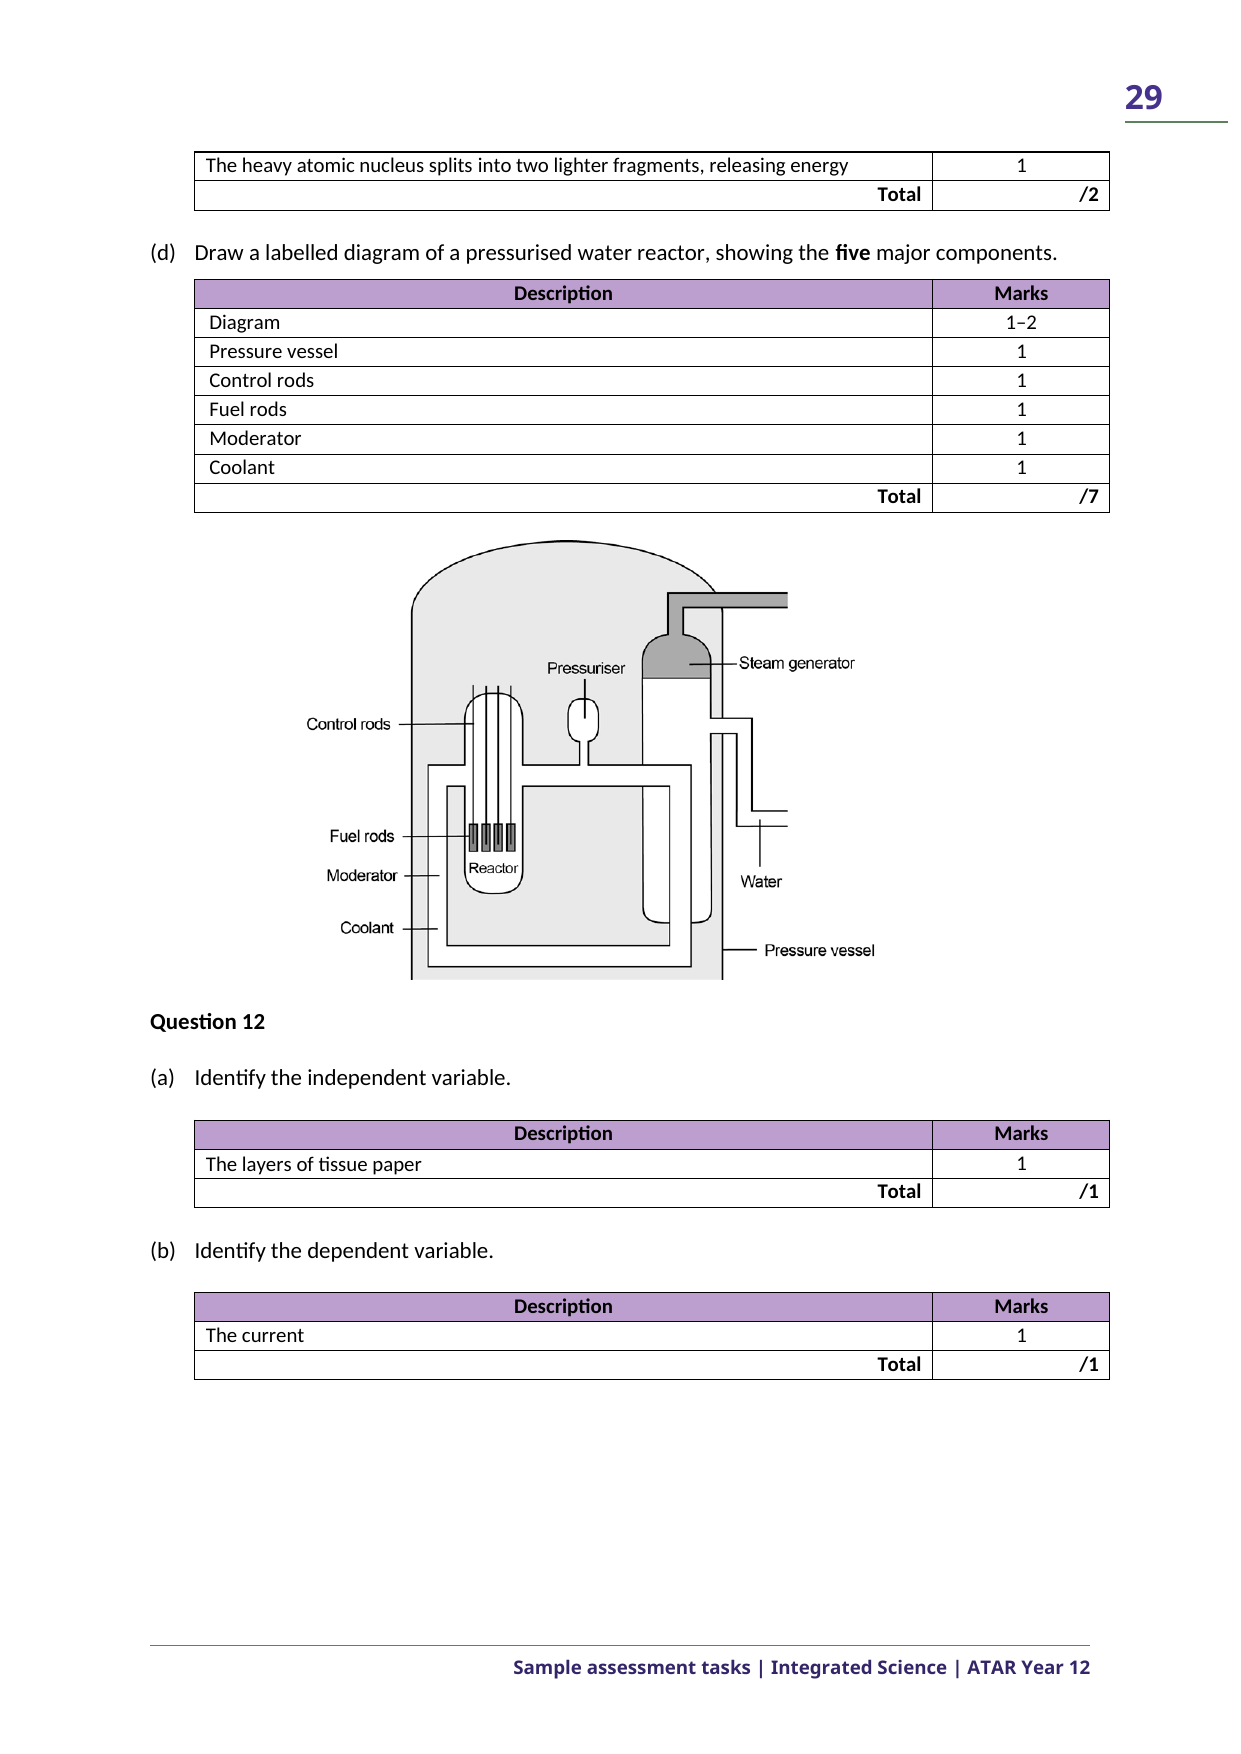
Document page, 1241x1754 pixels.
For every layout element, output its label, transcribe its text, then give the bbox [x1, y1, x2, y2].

table_cell 1 [933, 396, 1109, 424]
text (d) Draw a labelled diagram of a pressurised water reactor, showing the five major components. [150, 238, 1090, 267]
table_cell Pressure vessel [195, 338, 932, 366]
table_cell The layers of tissue paper [195, 1150, 932, 1178]
table_cell The current [195, 1322, 932, 1350]
table_cell 1–2 [933, 309, 1109, 337]
text Question 12 [150, 1007, 1090, 1036]
table_cell Fuel rods [195, 396, 932, 424]
table_cell Diagram [195, 309, 932, 337]
table_header Marks [933, 1293, 1109, 1321]
table_cell 1 [933, 338, 1109, 366]
table_cell /1 [933, 1351, 1109, 1379]
table_cell Moderator [195, 425, 932, 453]
table_cell Total [195, 181, 932, 209]
table_cell 1 [933, 425, 1109, 453]
text (b) Identify the dependent variable. [150, 1236, 1090, 1264]
table_cell /7 [933, 484, 1109, 512]
table_header Description [195, 1293, 932, 1321]
table_header Marks [933, 280, 1109, 308]
table_cell 1 [933, 455, 1109, 482]
table_cell /1 [933, 1179, 1109, 1207]
table_cell Total [195, 1179, 932, 1207]
table_cell Coolant [195, 455, 932, 482]
table_cell The heavy atomic nucleus splits into two lighter fragments, releasing energy [195, 153, 932, 180]
table_header Description [195, 1121, 932, 1149]
table_cell 1 [933, 1150, 1109, 1178]
table_header Marks [933, 1121, 1109, 1149]
text (a) Identify the independent variable. [150, 1063, 1090, 1092]
table_cell 1 [933, 153, 1109, 180]
table_cell 1 [933, 367, 1109, 395]
table_cell Total [195, 484, 932, 512]
table_cell Total [195, 1351, 932, 1379]
table_cell /2 [933, 181, 1109, 209]
table_cell 1 [933, 1322, 1109, 1350]
table_cell Control rods [195, 367, 932, 395]
table_header Description [195, 280, 932, 308]
